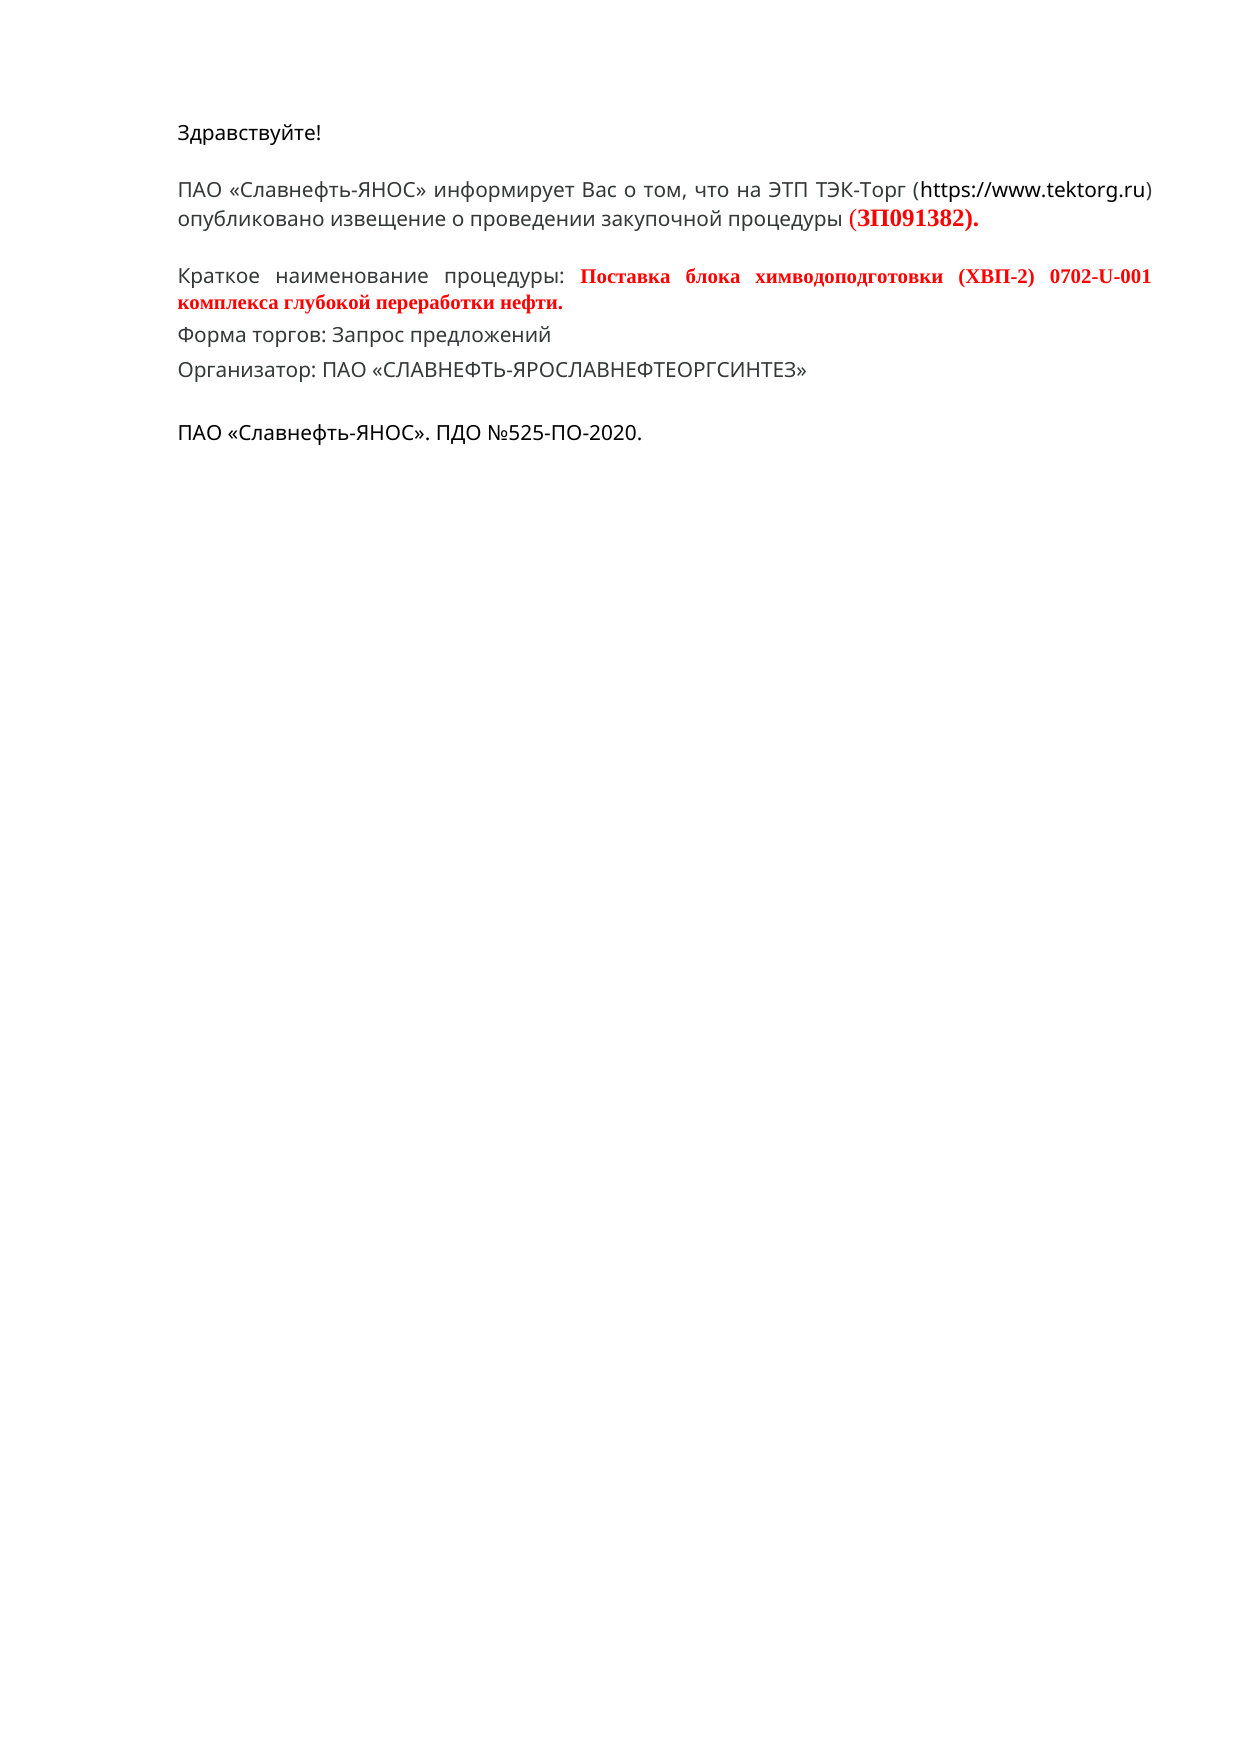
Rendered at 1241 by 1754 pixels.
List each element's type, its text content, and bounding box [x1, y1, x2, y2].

text ПАО «Славнефть-ЯНОС». ПДО №525-ПО-2020. [177, 418, 1152, 446]
text Здравствуйте! [177, 118, 1152, 147]
text ПАО «Славнефть-ЯНОС» информирует Вас о том, что на ЭТП ТЭК-Торг (https://www.tektorg.ru) опубликовано извещение о проведении закупочной процедуры (ЗП091382). [177, 175, 1152, 233]
text Краткое наименование процедуры: Поставка блока химводоподготовки (ХВП-2) 0702-U-001 комплекса глубокой переработки нефти. [177, 261, 1152, 314]
text Организатор: ПАО «СЛАВНЕФТЬ-ЯРОСЛАВНЕФТЕОРГСИНТЕЗ» [177, 355, 1152, 383]
text Форма торгов: Запрос предложений [177, 320, 1152, 348]
